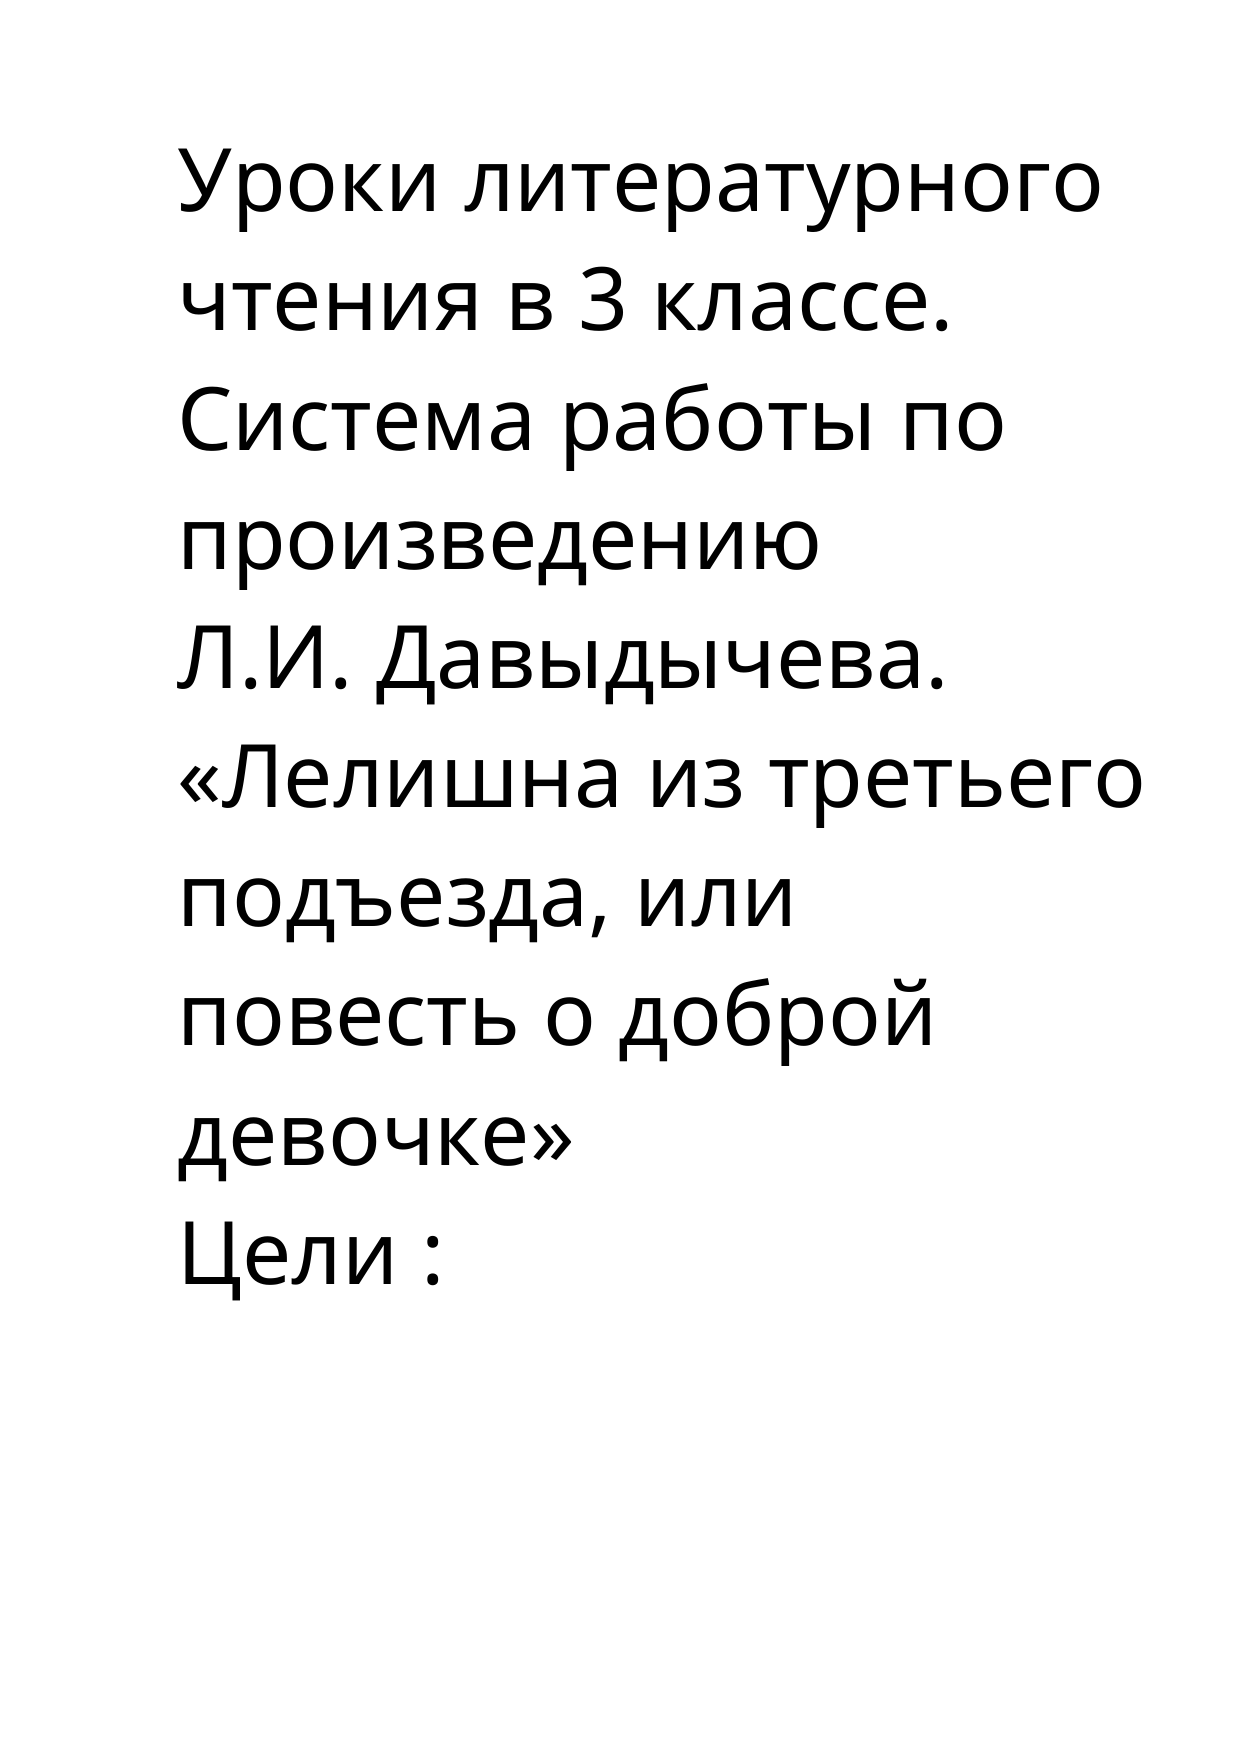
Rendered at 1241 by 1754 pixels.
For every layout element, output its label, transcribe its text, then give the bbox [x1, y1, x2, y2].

text девочке» [177, 1071, 1152, 1191]
text Уроки литературного чтения в 3 классе. Система работы по произведению [177, 118, 1152, 595]
text Цели : [177, 1191, 1152, 1310]
text Л.И. Давыдычева. «Лелишна из третьего подъезда, или повесть о доброй [177, 595, 1152, 1071]
